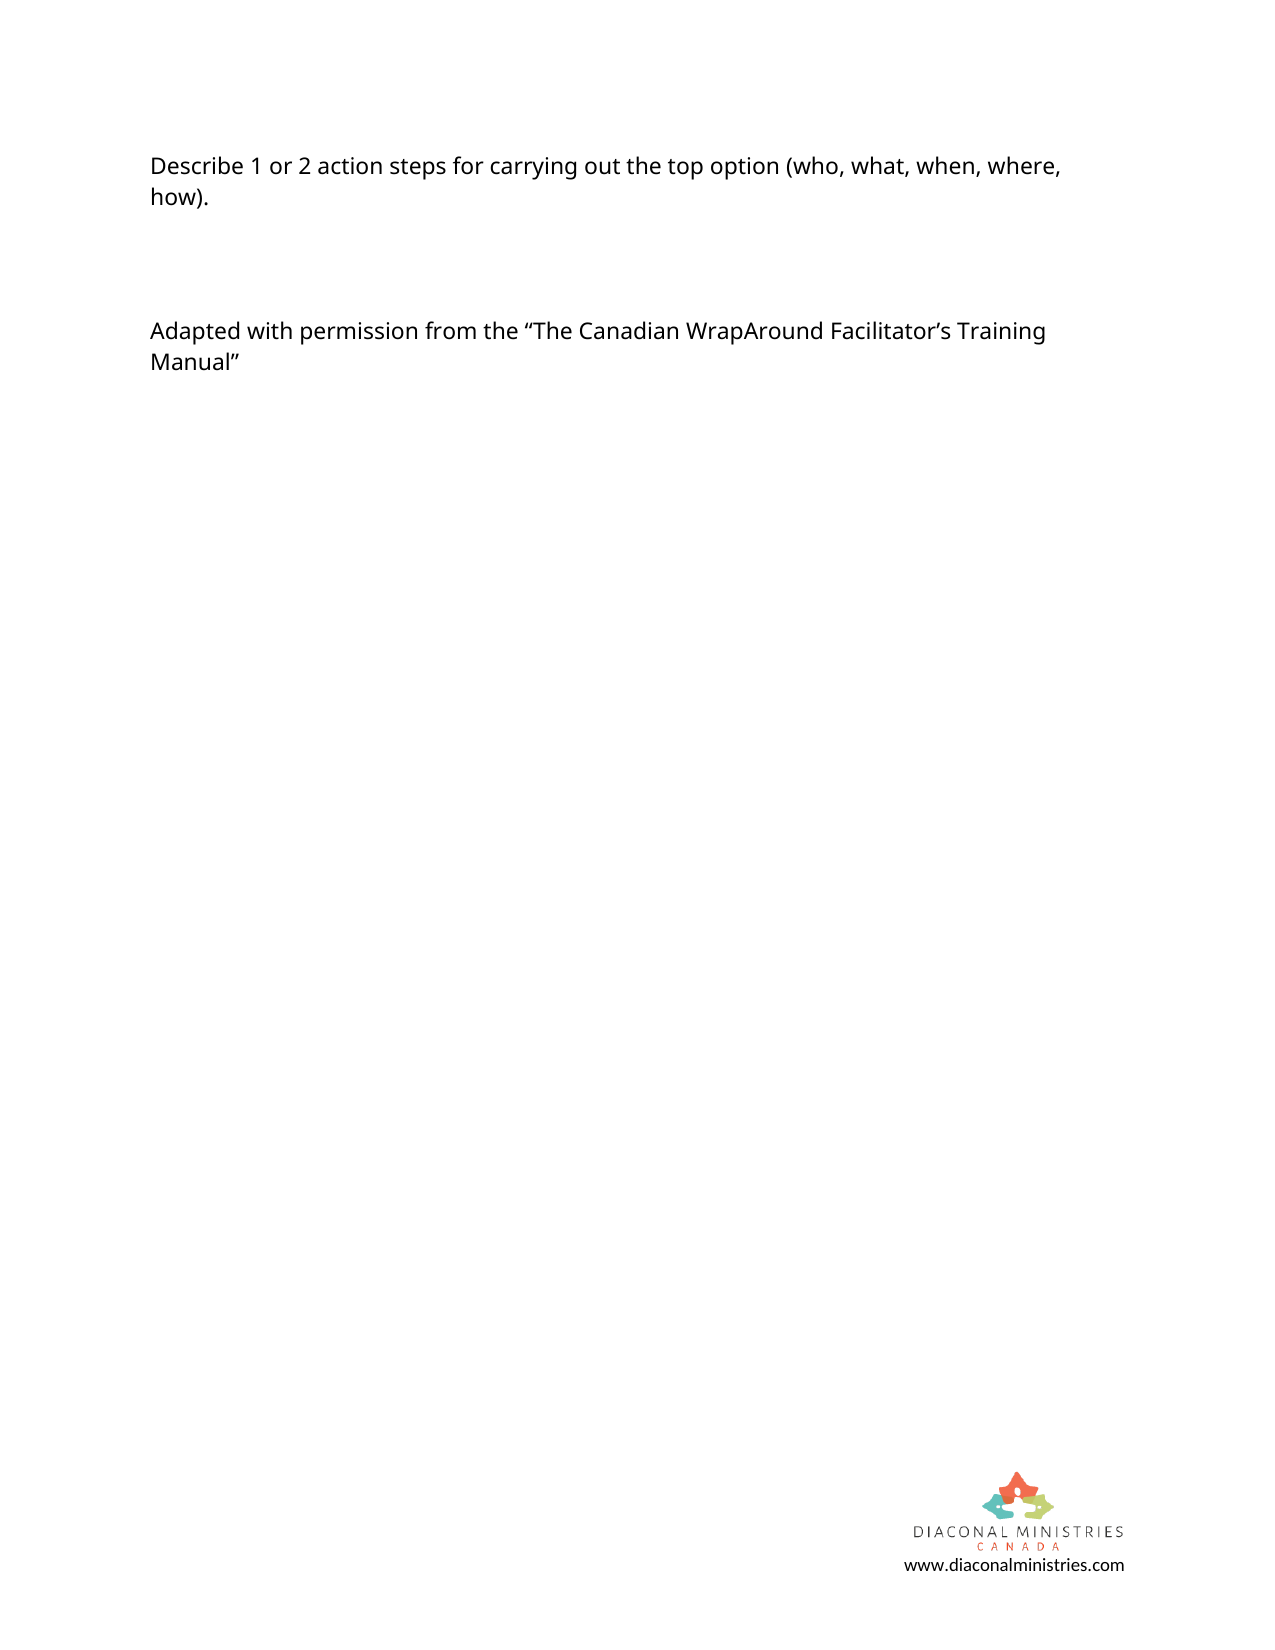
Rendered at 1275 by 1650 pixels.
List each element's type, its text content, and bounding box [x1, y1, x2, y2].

text Adapted with permission from the “The Canadian WrapAround Facilitator’s Training Manual” [150, 315, 1125, 377]
picture [910, 1466, 1125, 1554]
text Describe 1 or 2 action steps for carrying out the top option (who, what, when, where, how). [150, 150, 1125, 212]
